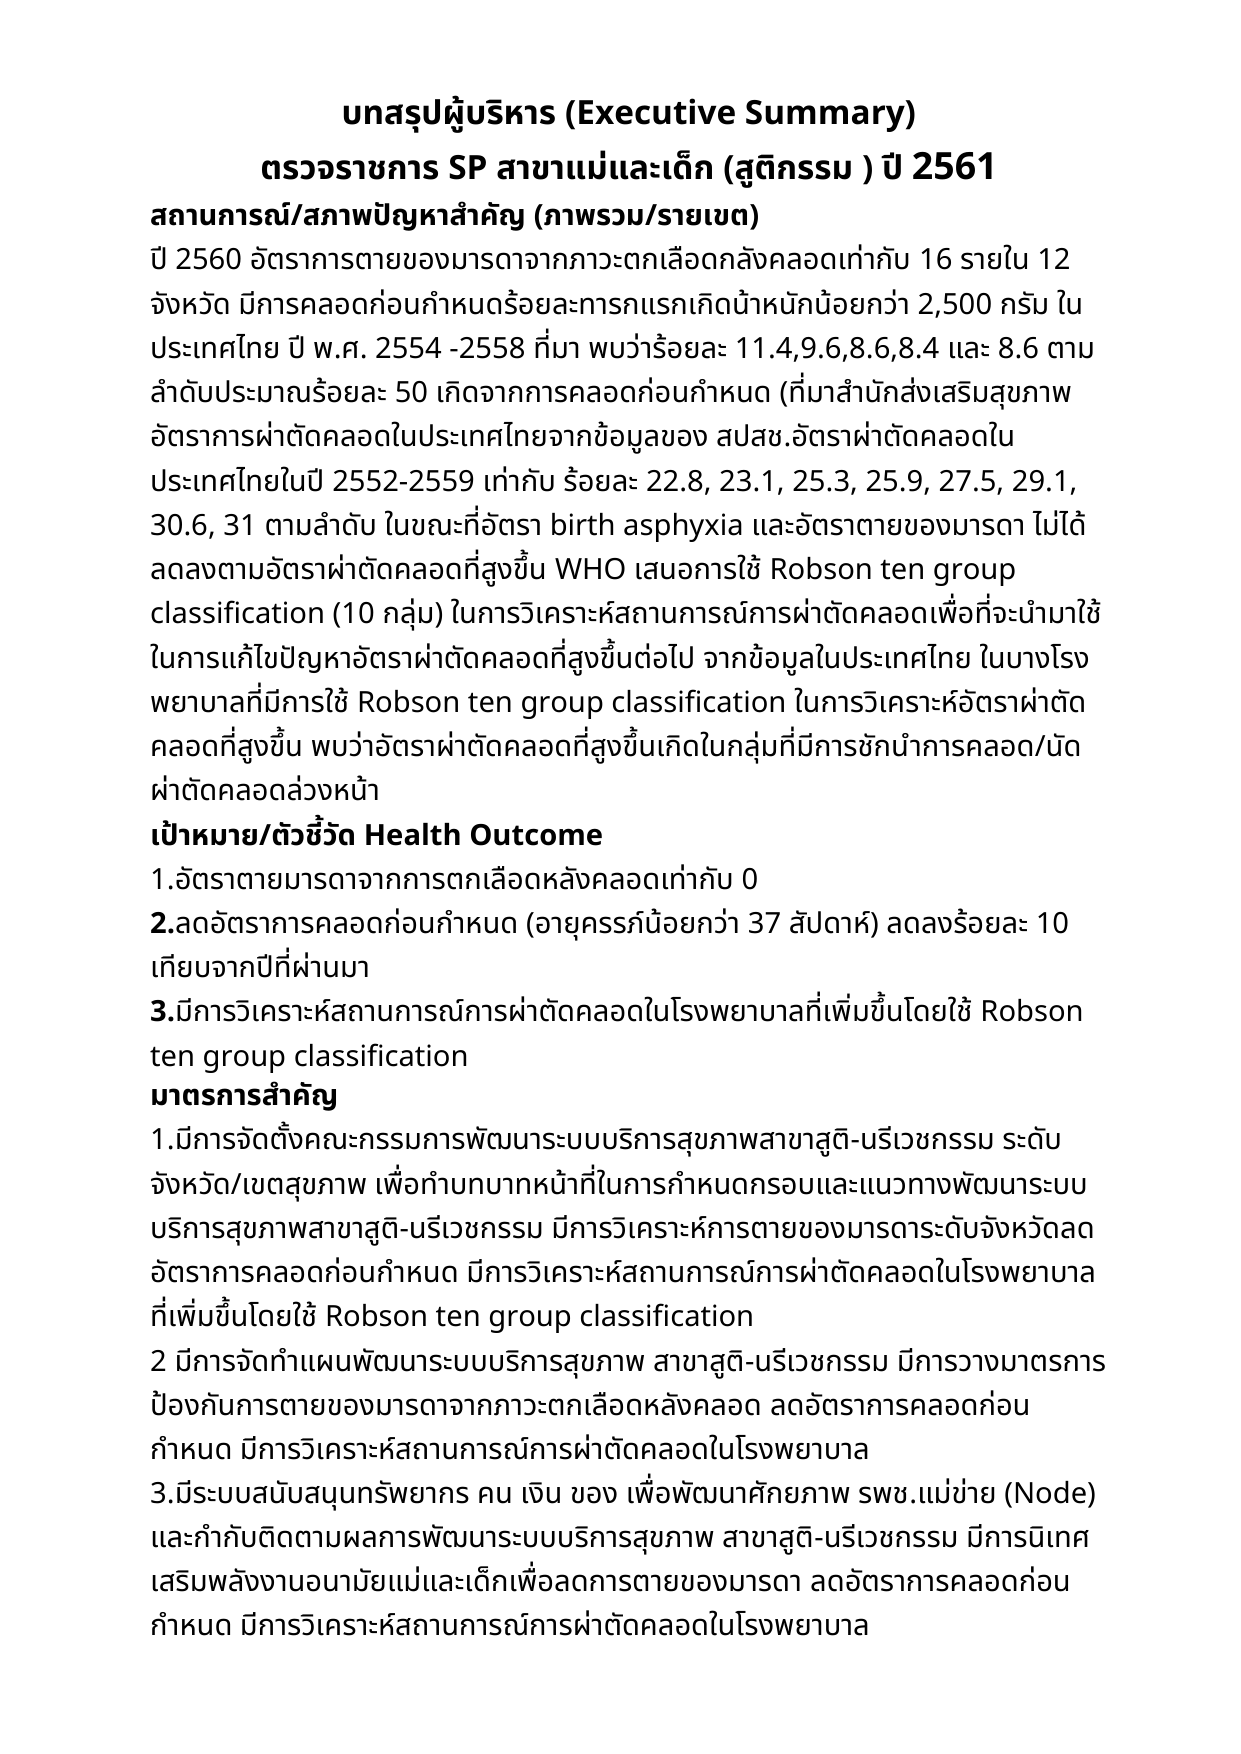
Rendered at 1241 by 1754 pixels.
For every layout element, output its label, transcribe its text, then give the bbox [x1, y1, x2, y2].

text ปี 2560 อัตราการตายของมารดาจากภาวะตกเลือดกลังคลอดเท่ากับ 16 รายใน 12 จังหวัด มีการคลอดก่อนกำหนดร้อยละทารกแรกเกิดน้าหนักน้อยกว่า 2,500 กรัม ในประเทศไทย ปี พ.ศ. 2554 -2558 ที่มา พบว่าร้อยละ 11.4,9.6,8.6,8.4 และ 8.6 ตามลำดับประมาณร้อยละ 50 เกิดจากการคลอดก่อนกำหนด (ที่มาสำนักส่งเสริมสุขภาพอัตราการผ่าตัดคลอดในประเทศไทยจากข้อมูลของ สปสช.อัตราผ่าตัดคลอดในประเทศไทยในปี 2552-2559 เท่ากับ ร้อยละ 22.8, 23.1, 25.3, 25.9, 27.5, 29.1, 30.6, 31 ตามลำดับ ในขณะที่อัตรา birth asphyxia และอัตราตายของมารดา ไม่ได้ลดลงตามอัตราผ่าตัดคลอดที่สูงขึ้น WHO เสนอการใช้ Robson ten group classification (10 กลุ่ม) ในการวิเคราะห์สถานการณ์การผ่าตัดคลอดเพื่อที่จะนำมาใช้ในการแก้ไขปัญหาอัตราผ่าตัดคลอดที่สูงขึ้นต่อไป จากข้อมูลในประเทศไทย ในบางโรงพยาบาลที่มีการใช้ Robson ten group classification ในการวิเคราะห์อัตราผ่าตัดคลอดที่สูงขึ้น พบว่าอัตราผ่าตัดคลอดที่สูงขึ้นเกิดในกลุ่มที่มีการชักนำการคลอด/นัดผ่าตัดคลอดล่วงหน้า [150, 239, 1107, 814]
text 1.อัตราตายมารดาจากการตกเลือดหลังคลอดเท่ากับ 0 [150, 858, 1107, 902]
text 3.มีการวิเคราะห์สถานการณ์การผ่าตัดคลอดในโรงพยาบาลที่เพิ่มขึ้นโดยใช้ Robson ten group classification [150, 991, 1107, 1074]
text มาตรการสำคัญ [150, 1074, 1107, 1119]
text 2 มีการจัดทำแผนพัฒนาระบบบริการสุขภาพ สาขาสูติ-นรีเวชกรรม มีการวางมาตรการป้องกันการตายของมารดาจากภาวะตกเลือดหลังคลอด ลดอัตราการคลอดก่อนกำหนด มีการวิเคราะห์สถานการณ์การผ่าตัดคลอดในโรงพยาบาล [150, 1340, 1107, 1472]
text 1.มีการจัดตั้งคณะกรรมการพัฒนาระบบบริการสุขภาพสาขาสูติ-นรีเวชกรรม ระดับจังหวัด/เขตสุขภาพ เพื่อทำบทบาทหน้าที่ในการกำหนดกรอบและแนวทางพัฒนาระบบบริการสุขภาพสาขาสูติ-นรีเวชกรรม มีการวิเคราะห์การตายของมารดาระดับจังหวัดลดอัตราการคลอดก่อนกำหนด มีการวิเคราะห์สถานการณ์การผ่าตัดคลอดในโรงพยาบาลที่เพิ่มขึ้นโดยใช้ Robson ten group classification [150, 1119, 1107, 1340]
text สถานการณ์/สภาพปัญหาสำคัญ (ภาพรวม/รายเขต) [150, 194, 1107, 239]
text ตรวจราชการ SP สาขาแม่และเด็ก (สูติกรรม ) ปี 2561 [150, 139, 1107, 194]
text 2.ลดอัตราการคลอดก่อนกำหนด (อายุครรภ์น้อยกว่า 37 สัปดาห์) ลดลงร้อยละ 10 เทียบจากปีที่ผ่านมา [150, 902, 1107, 991]
text เป้าหมาย/ตัวชี้วัด Health Outcome [150, 814, 1107, 858]
text 3.มีระบบสนับสนุนทรัพยากร คน เงิน ของ เพื่อพัฒนาศักยภาพ รพช.แม่ข่าย (Node) และกำกับติดตามผลการพัฒนาระบบบริการสุขภาพ สาขาสูติ-นรีเวชกรรม มีการนิเทศเสริมพลังงานอนามัยแม่และเด็กเพื่อลดการตายของมารดา ลดอัตราการคลอดก่อนกำหนด มีการวิเคราะห์สถานการณ์การผ่าตัดคลอดในโรงพยาบาล [150, 1472, 1107, 1649]
text บทสรุปผู้บริหาร (Executive Summary) [150, 89, 1107, 139]
